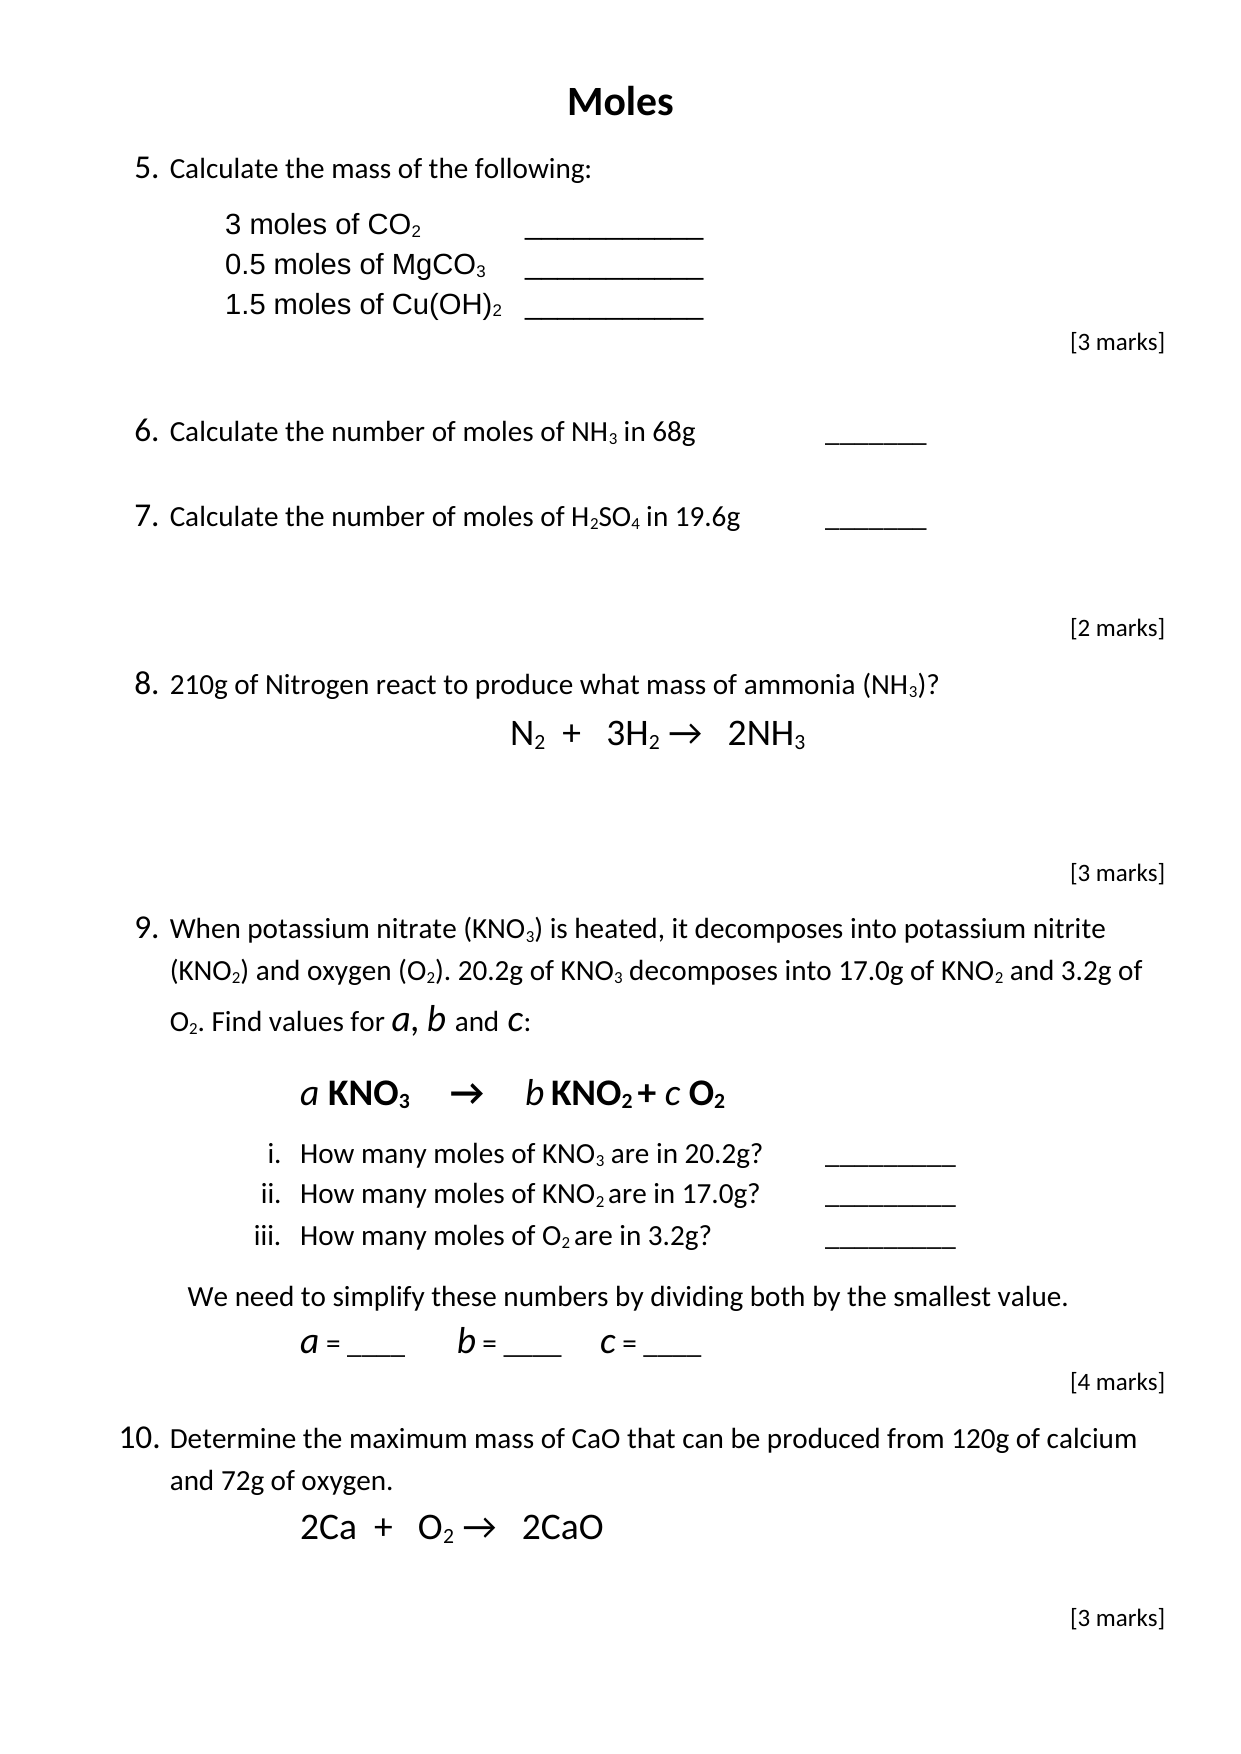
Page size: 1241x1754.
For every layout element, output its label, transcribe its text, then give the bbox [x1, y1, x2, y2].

list How many moles of O2 are in 3.2g? _________ [281, 1217, 1165, 1252]
text 2Ca + O2 → 2CaO [225, 1503, 1165, 1549]
list 3 moles of CO2 ___________ [75, 207, 1121, 241]
text [3 marks] [225, 1602, 1165, 1633]
list When potassium nitrate (KNO3) is heated, it decomposes into potassium nitrite (KNO2) and oxygen (O2). 20.2g of KNO3 decomposes into 17.0g of KNO2 and 3.2g of O2. Find values for a, b and c: [134, 906, 1165, 1041]
list Calculate the number of moles of H2SO4 in 19.6g _______ [134, 494, 1165, 535]
text [4 marks] [75, 1366, 1165, 1397]
list How many moles of KNO2 are in 17.0g? _________ [281, 1176, 1165, 1211]
list 1.5 moles of Cu(OH)2 ___________ [75, 287, 1121, 320]
text [3 marks] [75, 857, 1165, 887]
text N2 + 3H2 → 2NH3 [150, 709, 1165, 754]
list 0.5 moles of MgCO3 ___________ [75, 247, 1121, 281]
text [3 marks] [75, 327, 1165, 357]
list Calculate the number of moles of NH3 in 68g _______ [134, 409, 1165, 449]
text a KNO3 → b KNO2 + c O2 [75, 1068, 1165, 1114]
text We need to simplify these numbers by dividing both by the smallest value. [112, 1278, 1165, 1314]
list Determine the maximum mass of CaO that can be produced from 120g of calcium and 72g of oxygen. [118, 1416, 1165, 1498]
text [2 marks] [75, 612, 1165, 643]
list 210g of Nitrogen react to produce what mass of ammonia (NH3)? [134, 662, 1165, 703]
list How many moles of KNO3 are in 20.2g? _________ [281, 1135, 1165, 1170]
list Calculate the mass of the following: [134, 147, 1165, 187]
text Moles [75, 75, 1165, 126]
text a = ____ b = ____ c = ____ [225, 1317, 1165, 1363]
